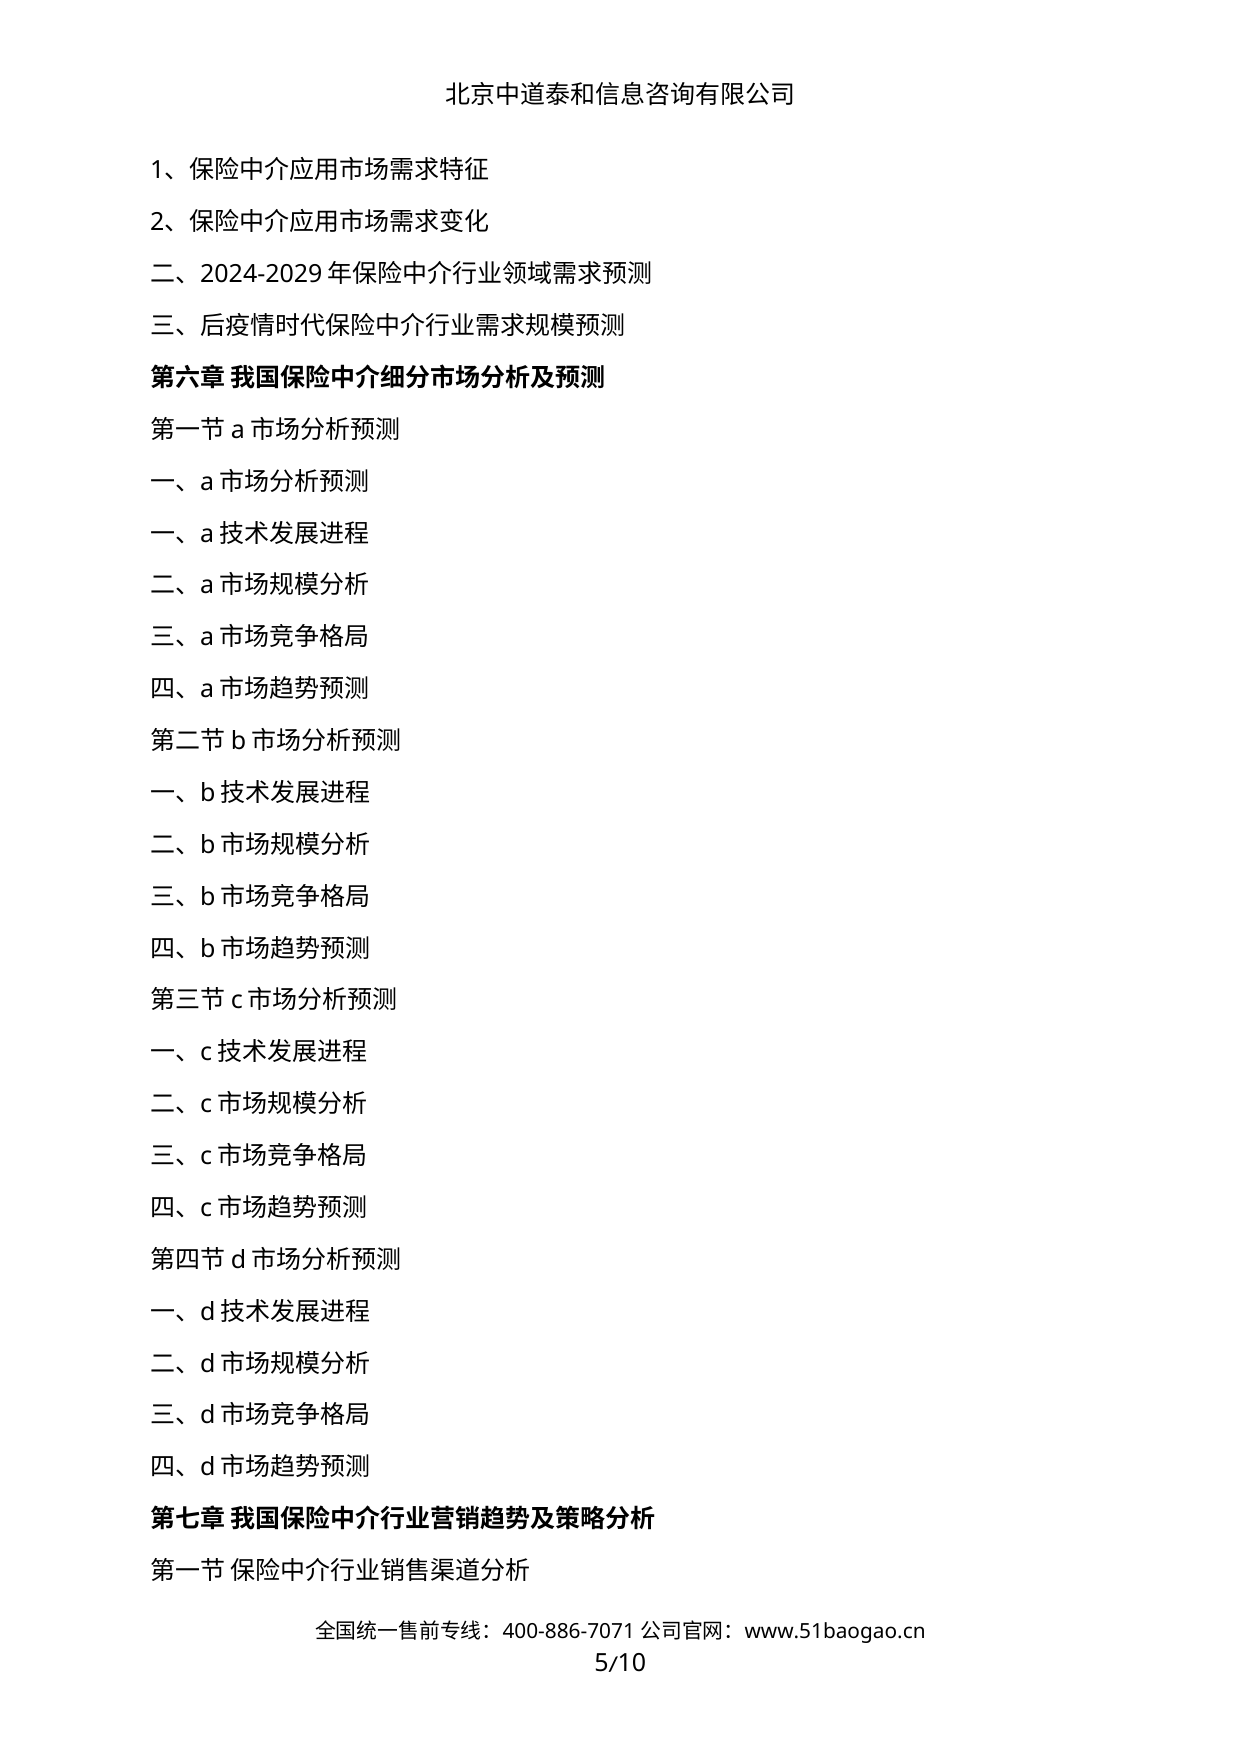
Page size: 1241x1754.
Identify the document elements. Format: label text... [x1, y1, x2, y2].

text 四、b市场趋势预测 [150, 928, 1090, 964]
text 第四节 d市场分析预测 [150, 1239, 1090, 1276]
text 一、d技术发展进程 [150, 1291, 1090, 1327]
text 二、d市场规模分析 [150, 1343, 1090, 1379]
text 第一节 保险中介行业销售渠道分析 [150, 1551, 1090, 1587]
text 第一节 a市场分析预测 [150, 409, 1090, 446]
text 第七章 我国保险中介行业营销趋势及策略分析 [150, 1499, 1090, 1535]
text 四、c市场趋势预测 [150, 1187, 1090, 1224]
text 三、a市场竞争格局 [150, 617, 1090, 653]
text 1、保险中介应用市场需求特征 [150, 150, 1090, 186]
text 第二节 b市场分析预测 [150, 721, 1090, 757]
text 三、c市场竞争格局 [150, 1136, 1090, 1172]
text 一、a市场分析预测 [150, 461, 1090, 497]
text 第三节 c市场分析预测 [150, 980, 1090, 1016]
text 四、a市场趋势预测 [150, 669, 1090, 705]
text 四、d市场趋势预测 [150, 1447, 1090, 1483]
text 第六章 我国保险中介细分市场分析及预测 [150, 357, 1090, 394]
text 一、a技术发展进程 [150, 513, 1090, 549]
text 二、b市场规模分析 [150, 824, 1090, 861]
text 一、c技术发展进程 [150, 1032, 1090, 1068]
text 一、b技术发展进程 [150, 772, 1090, 809]
text 2、保险中介应用市场需求变化 [150, 202, 1090, 238]
text 三、d市场竞争格局 [150, 1395, 1090, 1431]
text 二、c市场规模分析 [150, 1084, 1090, 1120]
text 二、a市场规模分析 [150, 565, 1090, 601]
text 二、2024-2029年保险中介行业领域需求预测 [150, 254, 1090, 290]
text 三、b市场竞争格局 [150, 876, 1090, 912]
text 三、后疫情时代保险中介行业需求规模预测 [150, 306, 1090, 342]
